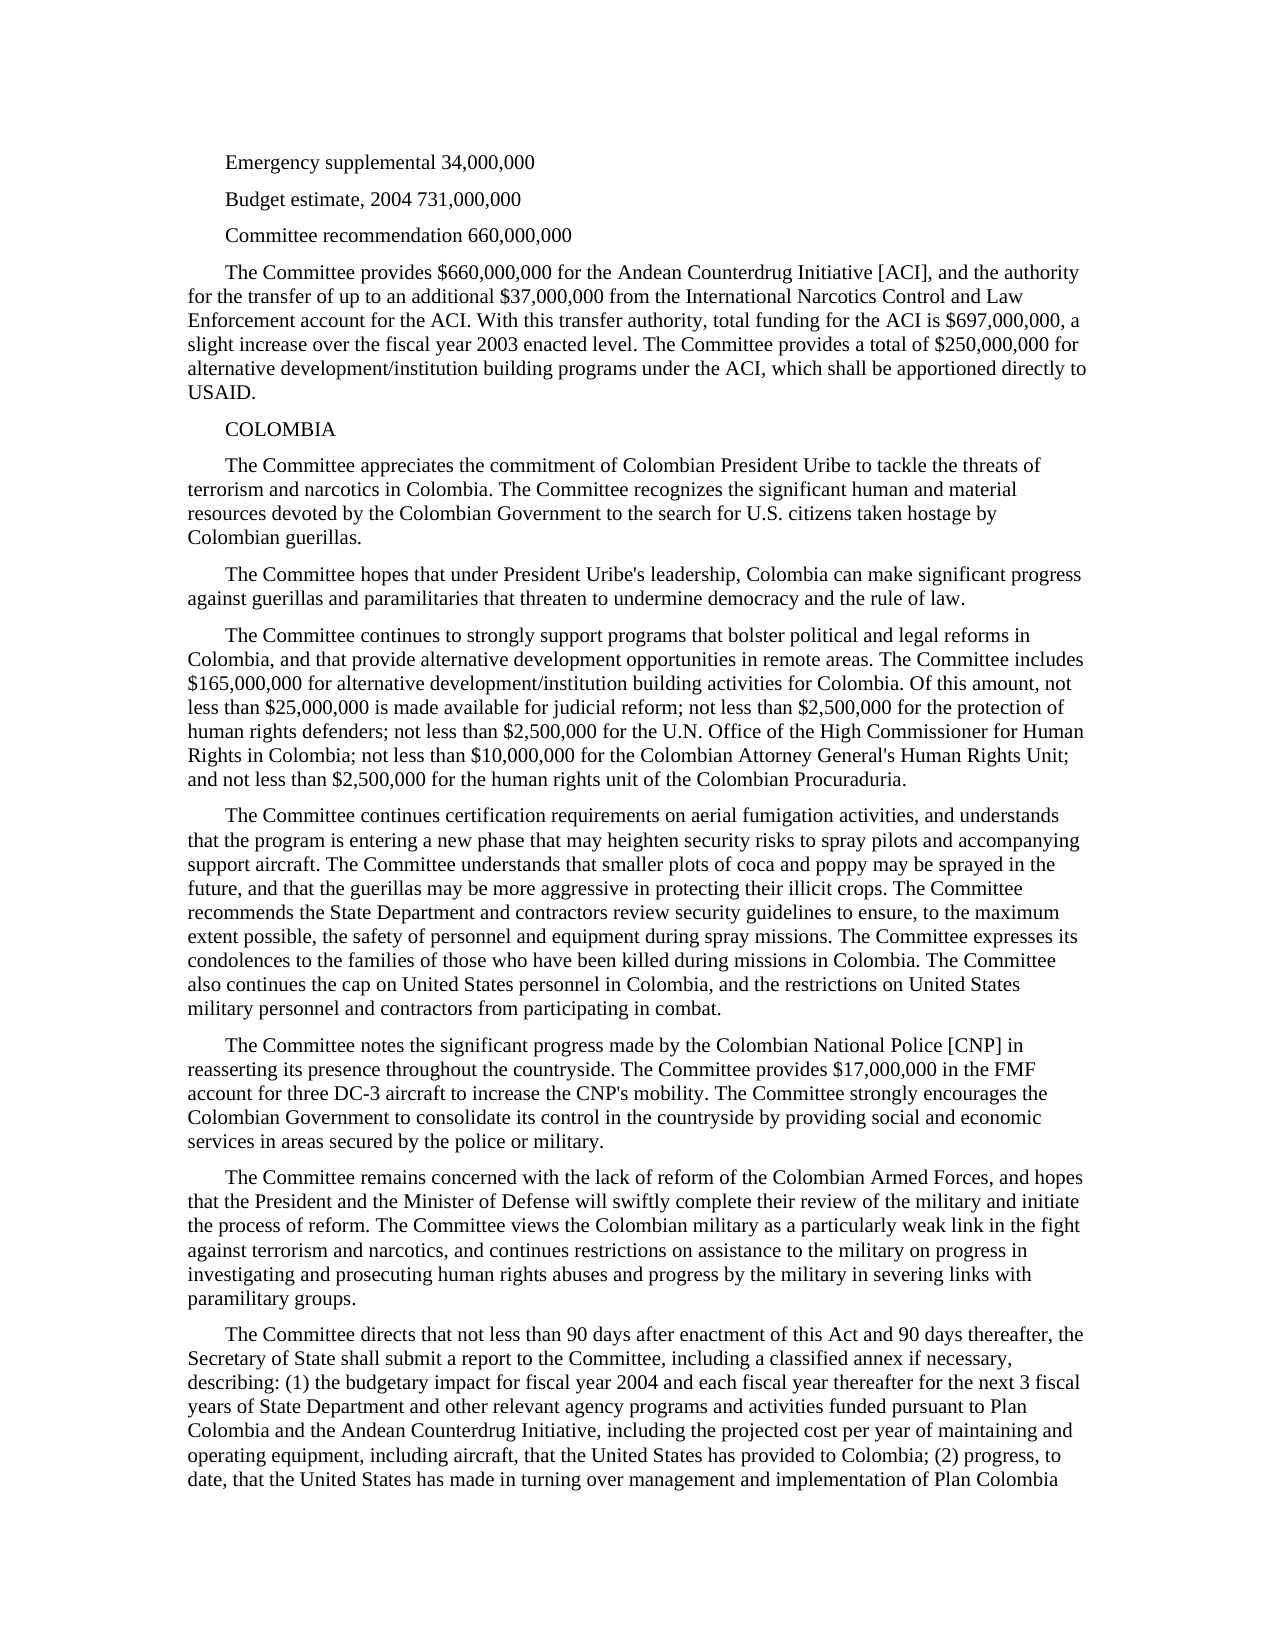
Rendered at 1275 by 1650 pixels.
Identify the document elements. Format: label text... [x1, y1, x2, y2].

text The Committee appreciates the commitment of Colombian President Uribe to tackle the threats of terrorism and narcotics in Colombia. The Committee recognizes the significant human and material resources devoted by the Colombian Government to the search for U.S. citizens taken hostage by Colombian guerillas. [187, 453, 1087, 549]
text Committee recommendation 660,000,000 [187, 223, 1087, 247]
text Budget estimate, 2004 731,000,000 [187, 187, 1087, 211]
text The Committee provides $660,000,000 for the Andean Counterdrug Initiative [ACI], and the authority for the transfer of up to an additional $37,000,000 from the International Narcotics Control and Law Enforcement account for the ACI. With this transfer authority, total funding for the ACI is $697,000,000, a slight increase over the fiscal year 2003 enacted level. The Committee provides a total of $250,000,000 for alternative development/institution building programs under the ACI, which shall be apportioned directly to USAID. [187, 260, 1087, 404]
text The Committee hopes that under President Uribe's leadership, Colombia can make significant progress against guerillas and paramilitaries that threaten to undermine democracy and the rule of law. [187, 562, 1087, 610]
text The Committee remains concerned with the lack of reform of the Colombian Armed Forces, and hopes that the President and the Minister of Defense will swiftly complete their review of the military and initiate the process of reform. The Committee views the Colombian military as a particularly weak link in the fight against terrorism and narcotics, and continues restrictions on assistance to the military on progress in investigating and prosecuting human rights abuses and progress by the military in severing links with paramilitary groups. [187, 1165, 1087, 1310]
text Emergency supplemental 34,000,000 [187, 150, 1087, 174]
text COLOMBIA [187, 417, 1087, 441]
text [187, 1322, 1087, 1491]
text The Committee continues certification requirements on aerial fumigation activities, and understands that the program is entering a new phase that may heighten security risks to spray pilots and accompanying support aircraft. The Committee understands that smaller plots of coca and poppy may be sprayed in the future, and that the guerillas may be more aggressive in protecting their illicit crops. The Committee recommends the State Department and contractors review security guidelines to ensure, to the maximum extent possible, the safety of personnel and equipment during spray missions. The Committee expresses its condolences to the families of those who have been killed during missions in Colombia. The Committee also continues the cap on United States personnel in Colombia, and the restrictions on United States military personnel and contractors from participating in combat. [187, 803, 1087, 1020]
text The Committee notes the significant progress made by the Colombian National Police [CNP] in reasserting its presence throughout the countryside. The Committee provides $17,000,000 in the FMF account for three DC-3 aircraft to increase the CNP's mobility. The Committee strongly encourages the Colombian Government to consolidate its control in the countryside by providing social and economic services in areas secured by the police or military. [187, 1032, 1087, 1153]
text The Committee continues to strongly support programs that bolster political and legal reforms in Colombia, and that provide alternative development opportunities in remote areas. The Committee includes $165,000,000 for alternative development/institution building activities for Colombia. Of this amount, not less than $25,000,000 is made available for judicial reform; not less than $2,500,000 for the protection of human rights defenders; not less than $2,500,000 for the U.N. Office of the High Commissioner for Human Rights in Colombia; not less than $10,000,000 for the Colombian Attorney General's Human Rights Unit; and not less than $2,500,000 for the human rights unit of the Colombian Procuraduria. [187, 622, 1087, 791]
